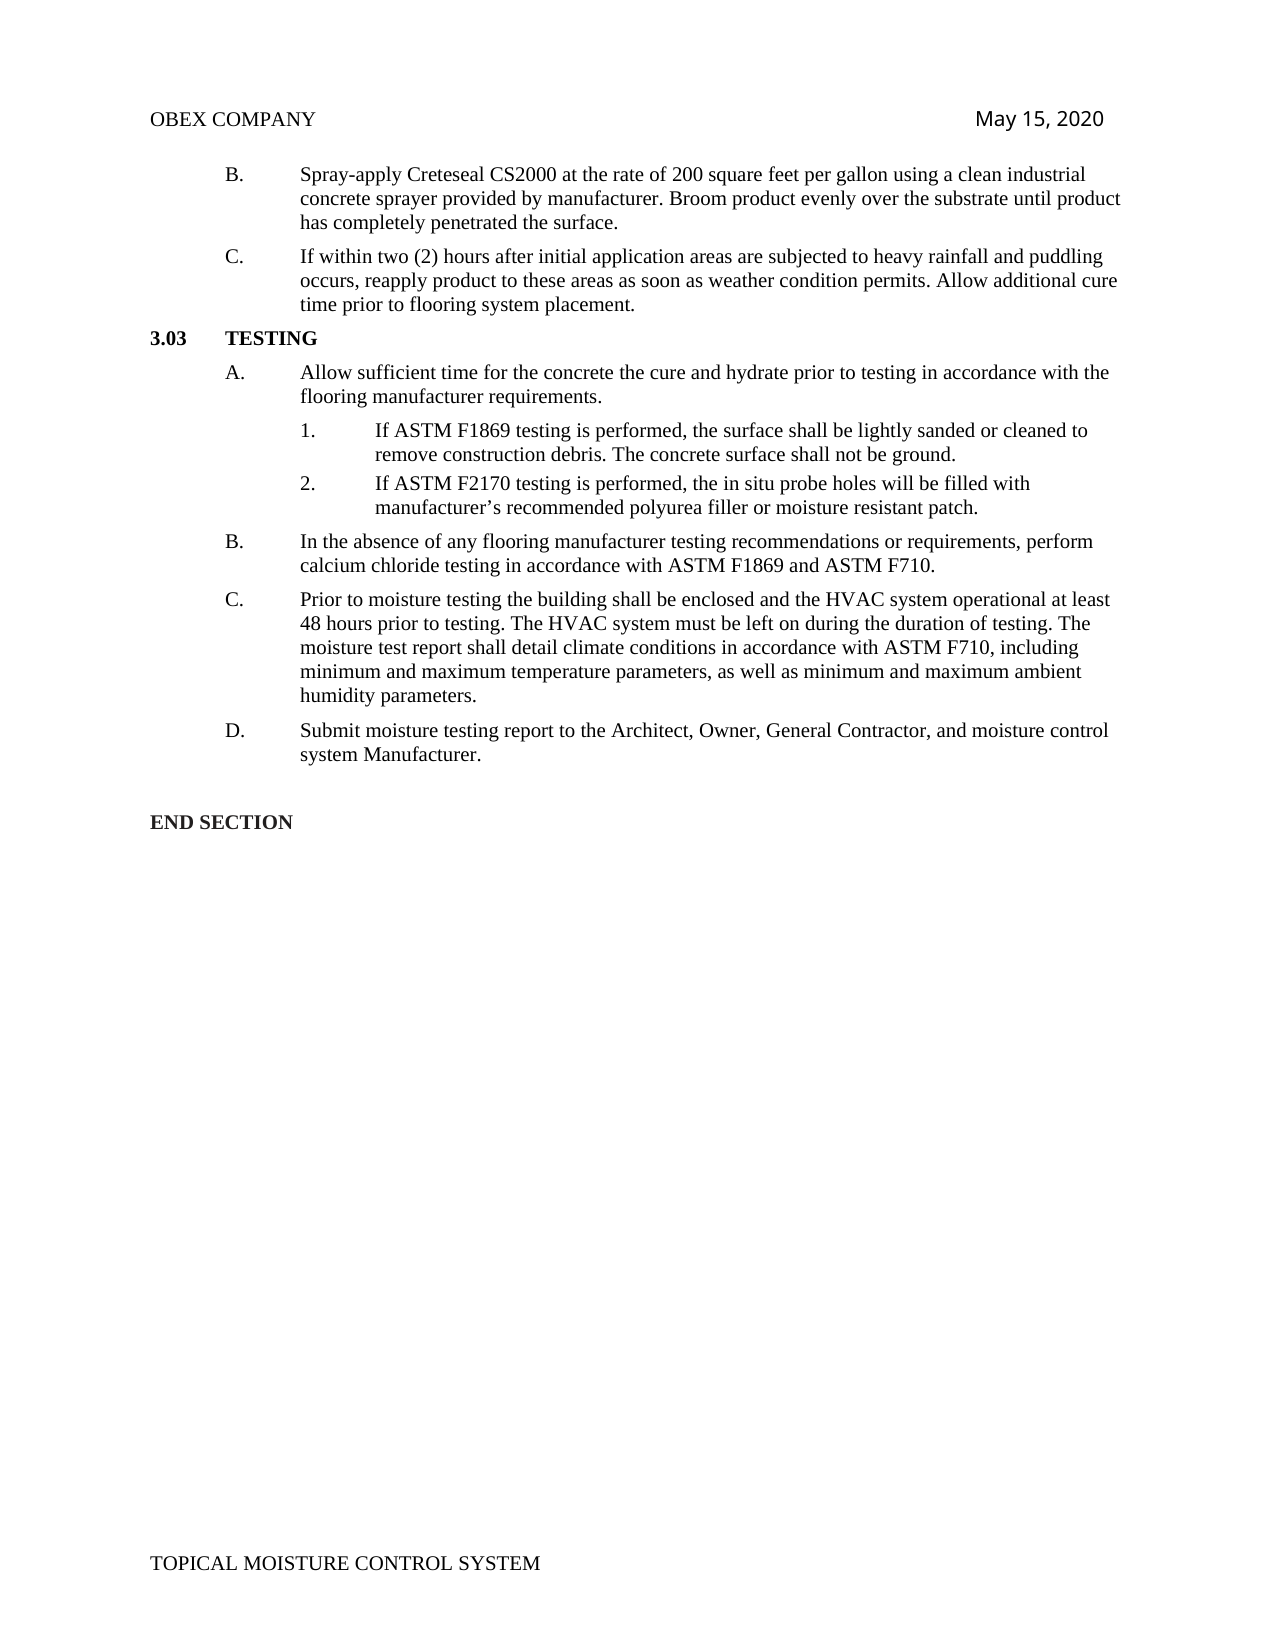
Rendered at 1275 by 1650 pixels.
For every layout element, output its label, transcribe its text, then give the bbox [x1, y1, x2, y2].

text END SECTION [150, 810, 1125, 834]
text 2. If ASTM F2170 testing is performed, the in situ probe holes will be filled with manufacturer’s recommended polyurea filler or moisture resistant patch. [300, 471, 1125, 519]
text B. In the absence of any flooring manufacturer testing recommendations or requirements, perform calcium chloride testing in accordance with ASTM F1869 and ASTM F710. [225, 529, 1125, 577]
text B. Spray-apply Creteseal CS2000 at the rate of 200 square feet per gallon using a clean industrial concrete sprayer provided by manufacturer. Broom product evenly over the substrate until product has completely penetrated the surface. [225, 162, 1125, 234]
text C. If within two (2) hours after initial application areas are subjected to heavy rainfall and puddling occurs, reapply product to these areas as soon as weather condition permits. Allow additional cure time prior to flooring system placement. [225, 244, 1125, 316]
text D. Submit moisture testing report to the Architect, Owner, General Contractor, and moisture control system Manufacturer. [225, 717, 1125, 766]
text A. Allow sufficient time for the concrete the cure and hydrate prior to testing in accordance with the flooring manufacturer requirements. [225, 360, 1125, 408]
text C. Prior to moisture testing the building shall be enclosed and the HVAC system operational at least 48 hours prior to testing. The HVAC system must be left on during the duration of testing. The moisture test report shall detail climate conditions in accordance with ASTM F710, including minimum and maximum temperature parameters, as well as minimum and maximum ambient humidity parameters. [225, 587, 1125, 707]
text 3.03 TESTING [150, 326, 1125, 350]
text 1. If ASTM F1869 testing is performed, the surface shall be lightly sanded or cleaned to remove construction debris. The concrete surface shall not be ground. [300, 418, 1125, 466]
